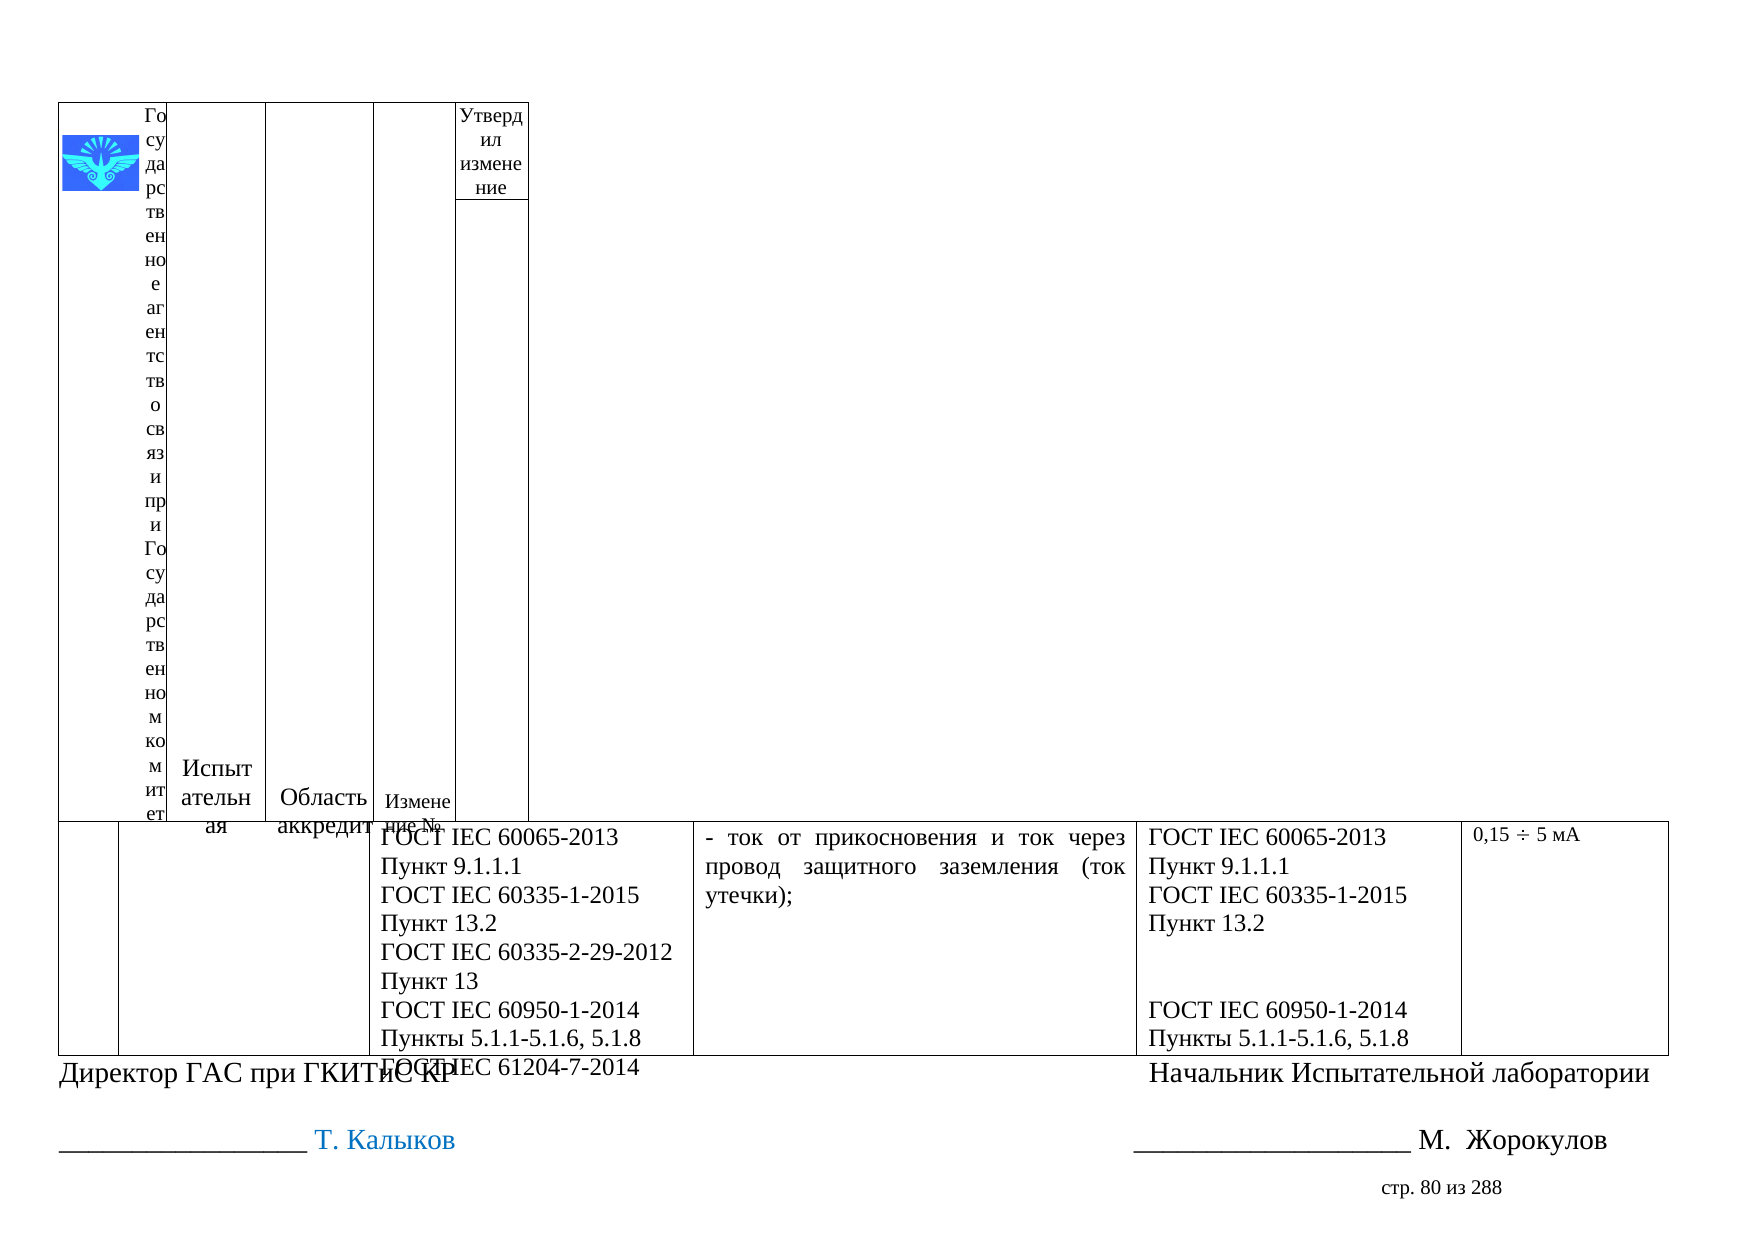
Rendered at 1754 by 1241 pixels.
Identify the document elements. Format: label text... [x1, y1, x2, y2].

table_cell ГОСТ IEC 60065-2013 Пункт 9.1.1.1 ГОСТ IEC 60335-1-2015 Пункт 13.2 ГОСТ IEC 60950-1-2014 Пункты 5.1.1-5.1.6, 5.1.8 ГОСТ IEC 61558-1-2012 Пункты 9.1.1.2, 18.5 ГОСТ IEC 62368-1-2014 Пункт 5.7 ГОСТ IEC 60950-1-2014 Пункт 2.9.3 [1137, 822, 1461, 1055]
picture [62, 135, 140, 191]
table_cell - ток от прикосновения и ток через провод защитного заземления (ток утечки); Необходимый уровень изоляционной защиты: - категории изоляции; [694, 822, 1136, 1055]
table_cell 0,15 5 мА [1462, 822, 1668, 1055]
table_cell ГОСТ IEC 60065-2013 Пункт 9.1.1.1 ГОСТ IEC 60335-1-2015 Пункт 13.2 ГОСТ IEC 60335-2-29-2012 Пункт 13 ГОСТ IEC 60950-1-2014 Пункты 5.1.1-5.1.6, 5.1.8 ГОСТ IEC 61204-7-2014 Пункт 5.1 ГОСТ IEC 61558-1-2012 Пункты 9.1.1.2, 18.5 ГОСТ IEC 62368-1-2014 Пункт 5.7 ГОСТ IEC 60950-1-2014 Пункт 2.9.3 [370, 822, 693, 1055]
table_cell [119, 822, 369, 1055]
table_cell [59, 822, 118, 1055]
